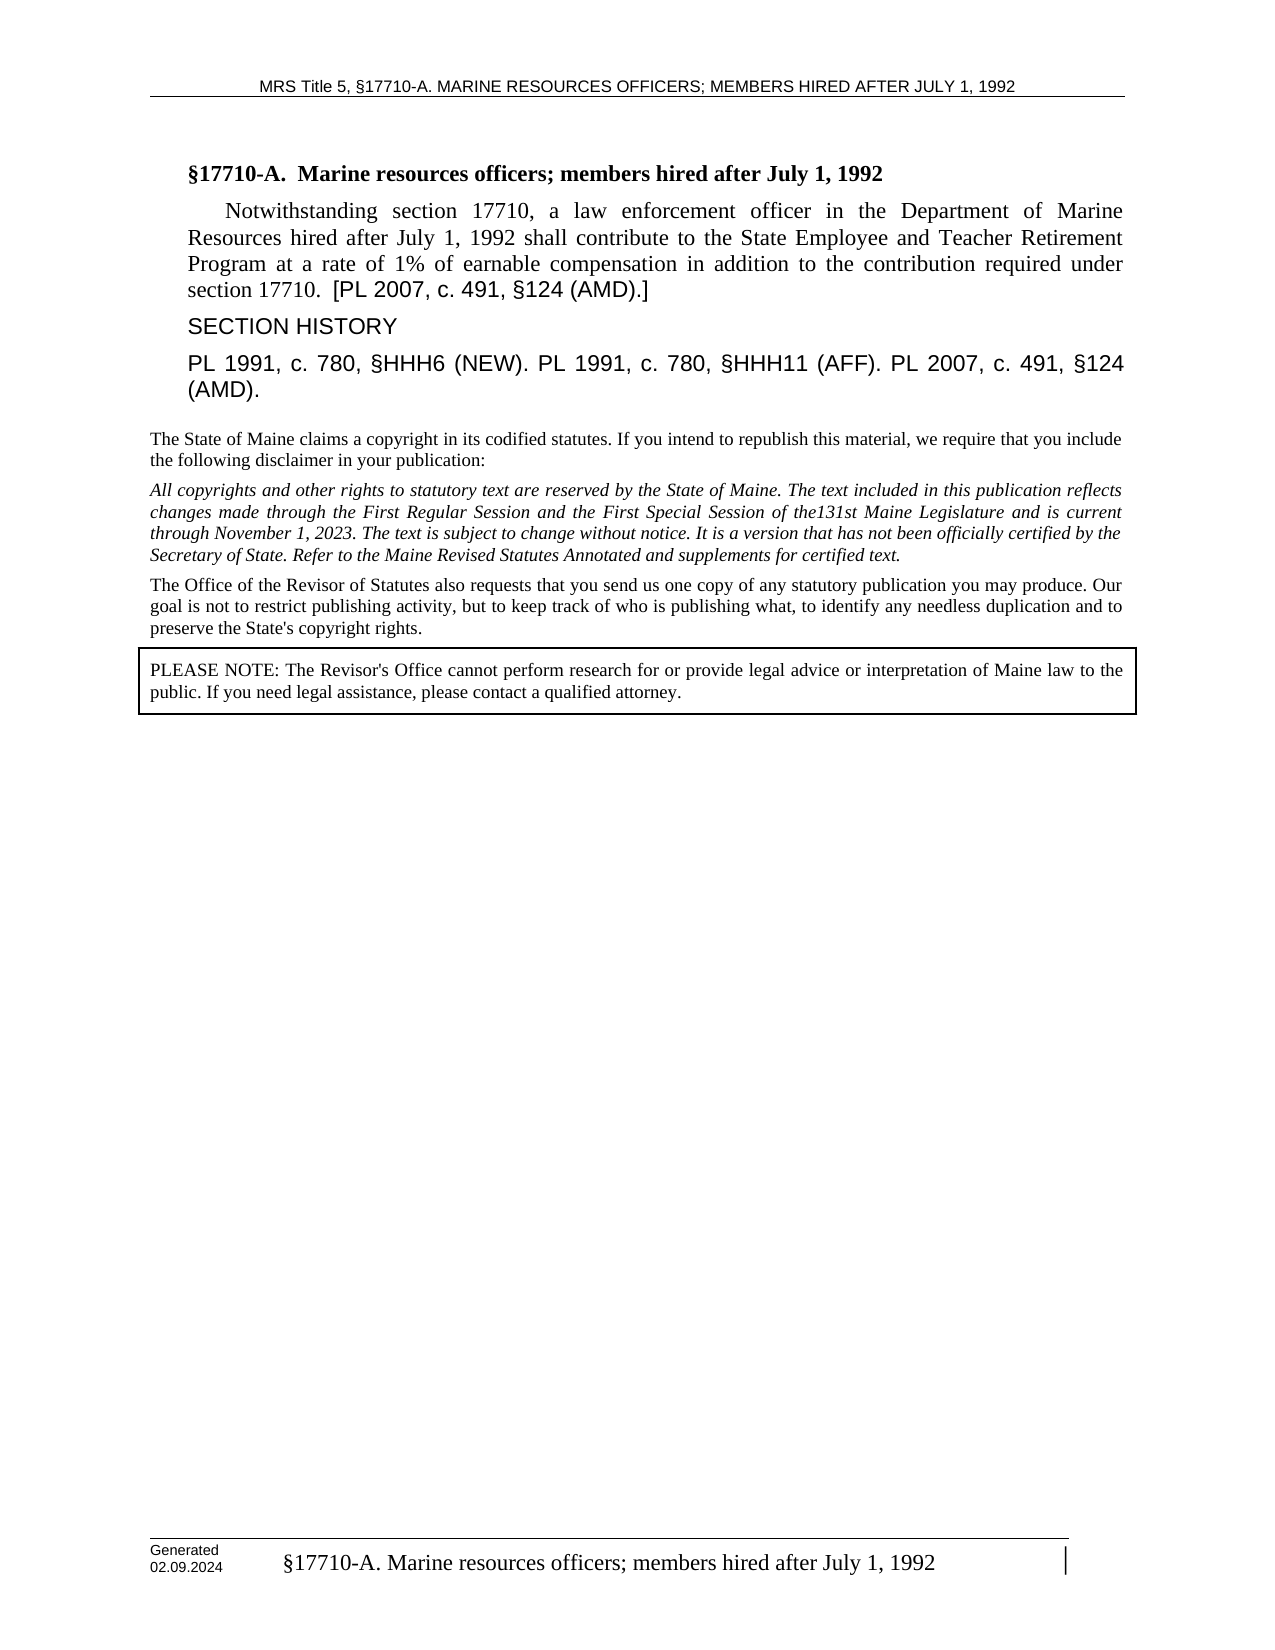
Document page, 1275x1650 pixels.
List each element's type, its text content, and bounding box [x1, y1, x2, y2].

text The Office of the Revisor of Statutes also requests that you send us one copy of any statutory publication you may produce. Our goal is not to restrict publishing activity, but to keep track of who is publishing what, to identify any needless duplication and to preserve the State's copyright rights. [150, 574, 1125, 638]
text All copyrights and other rights to statutory text are reserved by the State of Maine. The text included in this publication reflects changes made through the First Regular Session and the First Special Session of the131st Maine Legislature and is current through November 1, 2023 . The text is subject to change without notice. It is a version that has not been officially certified by the Secretary of State. Refer to the Maine Revised Statutes Annotated and supplements for certified text. [150, 479, 1125, 565]
text PLEASE NOTE: The Revisor's Office cannot perform research for or provide legal advice or interpretation of Maine law to the public. If you need legal assistance, please contact a qualified attorney. [140, 649, 1135, 713]
text Notwithstanding section 17710, a law enforcement officer in the Department of Marine Resources hired after July 1, 1992 shall contribute to the State Employee and Teacher Retirement Program at a rate of 1% of earnable compensation in addition to the contribution required under section 17710. [PL 2007, c. 491, §124 (AMD).] [187, 197, 1125, 303]
text The State of Maine claims a copyright in its codified statutes. If you intend to republish this material, we require that you include the following disclaimer in your publication: [150, 428, 1125, 471]
text SECTION HISTORY [187, 313, 1125, 339]
text PL 1991, c. 780, §HHH6 (NEW). PL 1991, c. 780, §HHH11 (AFF). PL 2007, c. 491, §124 (AMD). [187, 350, 1125, 403]
text §17710-A. Marine resources officers; members hired after July 1, 1992 [187, 160, 1125, 187]
